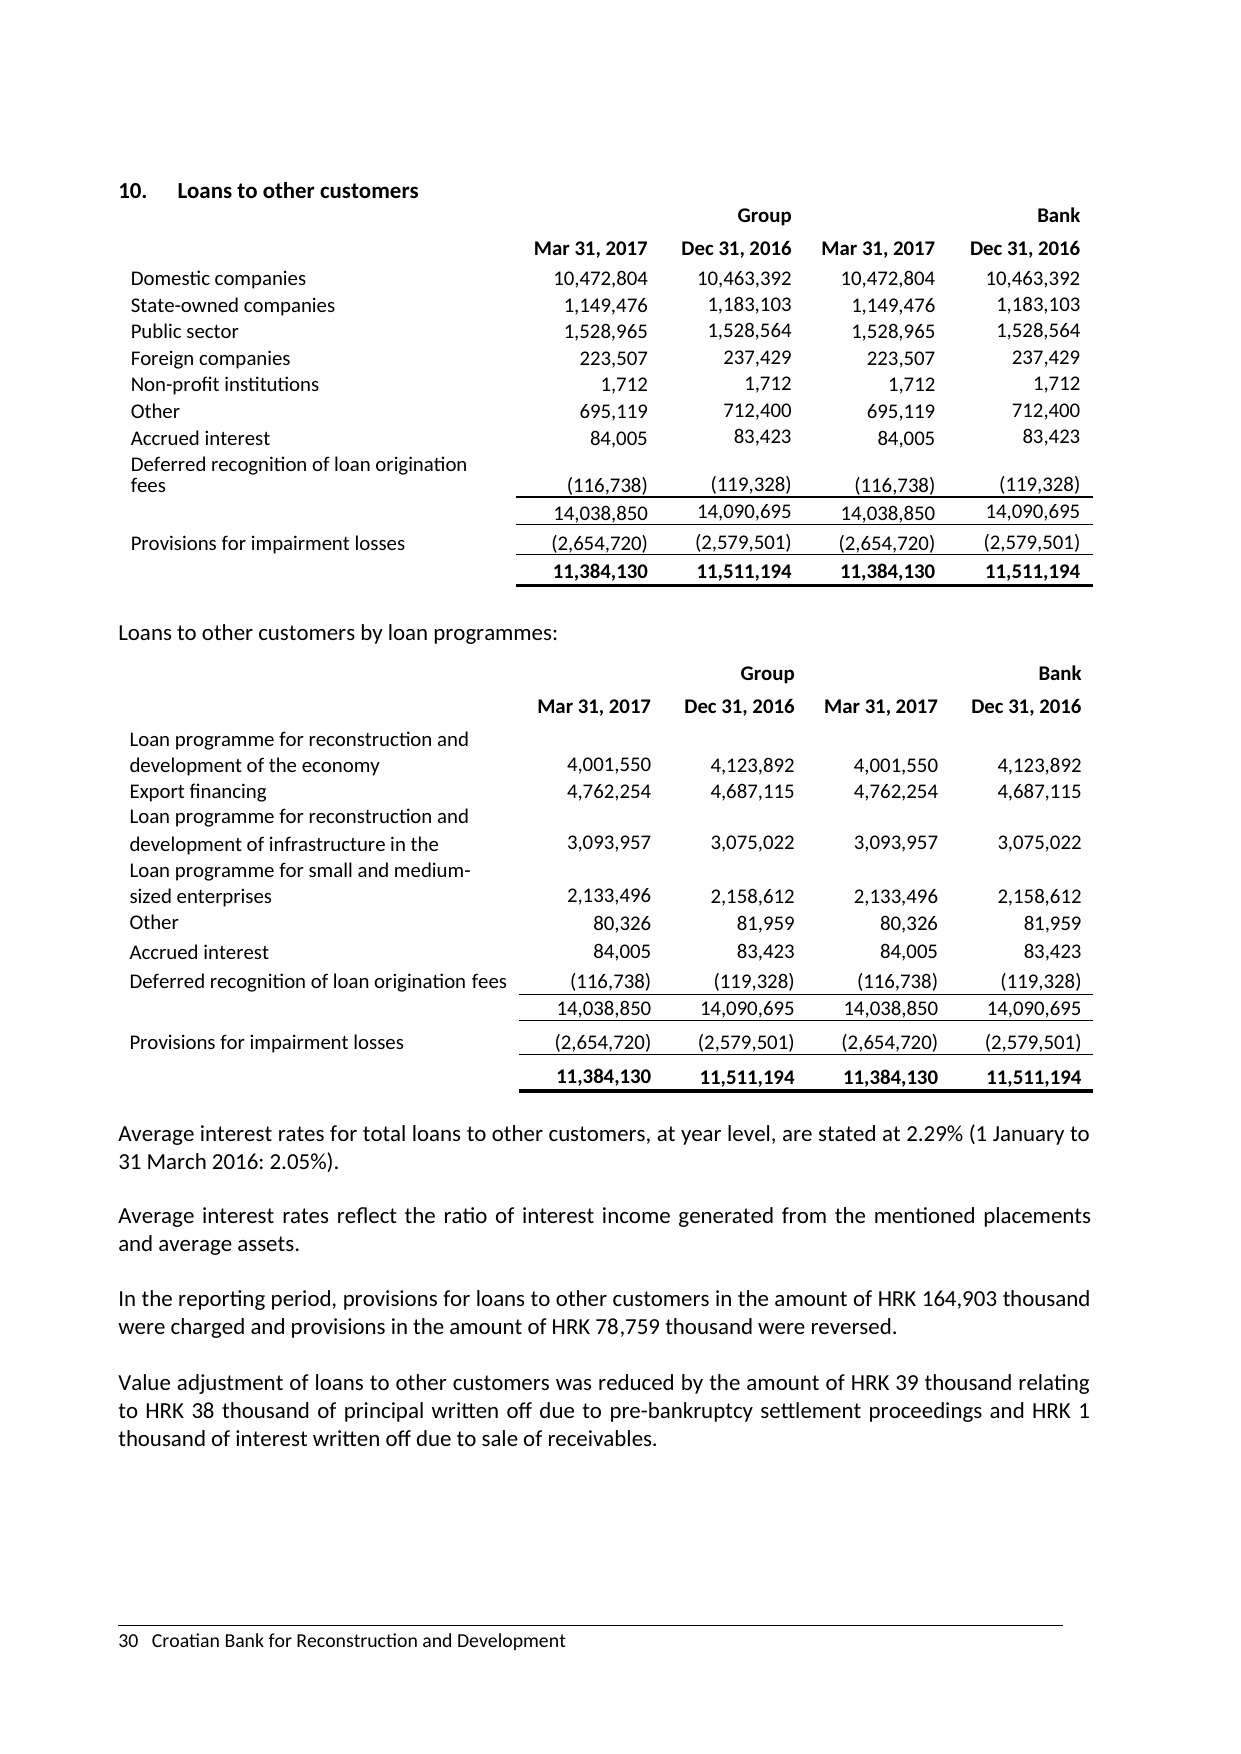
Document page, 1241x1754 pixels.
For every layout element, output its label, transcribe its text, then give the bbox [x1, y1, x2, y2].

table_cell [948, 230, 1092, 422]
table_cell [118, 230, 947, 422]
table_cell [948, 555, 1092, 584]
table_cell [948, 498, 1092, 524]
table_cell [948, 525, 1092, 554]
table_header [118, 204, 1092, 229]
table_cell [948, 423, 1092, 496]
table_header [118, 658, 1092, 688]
text 10. Loans to other customers [118, 176, 1092, 204]
text In the reporting period, provisions for loans to other customers in the amount of HRK 164,903 thousand were charged and provisions in the amount of HRK 78,759 thousand were reversed. [118, 1284, 1092, 1340]
text Average interest rates for total loans to other customers, at year level, are stated at 2.29% (1 January to 31 March 2016: 2.05%). [118, 1119, 1092, 1175]
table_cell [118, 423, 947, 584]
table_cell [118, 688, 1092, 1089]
text Loans to other customers by loan programmes: [118, 618, 1092, 646]
text Value adjustment of loans to other customers was reduced by the amount of HRK 39 thousand relating to HRK 38 thousand of principal written off due to pre-bankruptcy settlement proceedings and HRK 1 thousand of interest written off due to sale of receivables. [118, 1368, 1092, 1452]
text Average interest rates reflect the ratio of interest income generated from the mentioned placements and average assets. [118, 1202, 1092, 1258]
